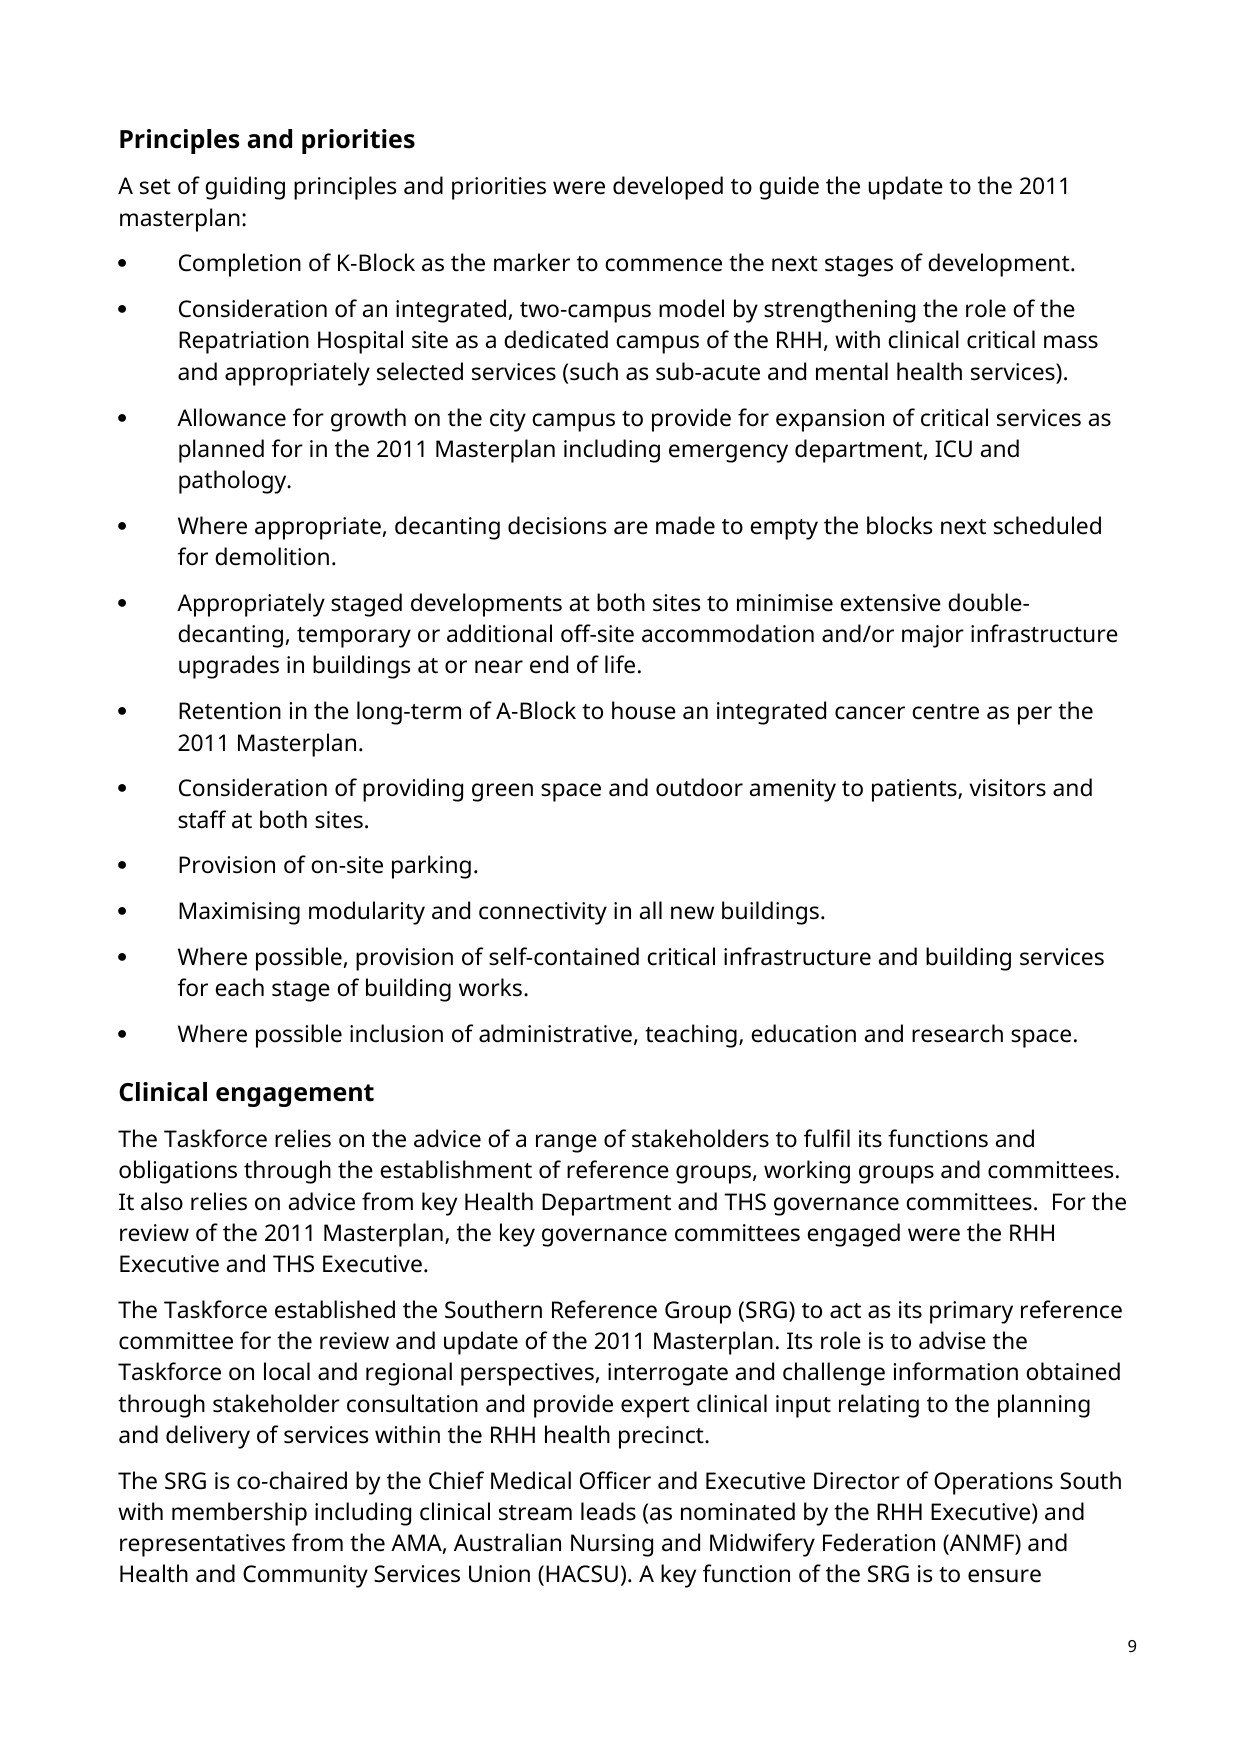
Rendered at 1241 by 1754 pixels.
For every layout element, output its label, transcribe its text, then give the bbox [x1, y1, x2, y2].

list Where appropriate, decanting decisions are made to empty the blocks next scheduled for demolition. [118, 510, 1137, 572]
list Completion of K-Block as the marker to commence the next stages of development. [118, 247, 1137, 278]
text The Taskforce relies on the advice of a range of stakeholders to fulfil its functions and obligations through the establishment of reference groups, working groups and committees. It also relies on advice from key Health Department and THS governance committees. For the review of the 2011 Masterplan, the key governance committees engaged were the RHH Executive and THS Executive. [118, 1123, 1137, 1279]
subtitle Principles and priorities [118, 122, 1137, 156]
text The Taskforce established the Southern Reference Group (SRG) to act as its primary reference committee for the review and update of the 2011 Masterplan. Its role is to advise the Taskforce on local and regional perspectives, interrogate and challenge information obtained through stakeholder consultation and provide expert clinical input relating to the planning and delivery of services within the RHH health precinct. [118, 1294, 1137, 1450]
list Provision of on-site parking. [118, 849, 1137, 881]
subtitle Clinical engagement [118, 1074, 1137, 1108]
list Where possible inclusion of administrative, teaching, education and research space. [118, 1018, 1137, 1049]
list Allowance for growth on the city campus to provide for expansion of critical services as planned for in the 2011 Masterplan including emergency department, ICU and pathology. [118, 401, 1137, 495]
list Maximising modularity and connectivity in all new buildings. [118, 895, 1137, 926]
text A set of guiding principles and priorities were developed to guide the update to the 2011 masterplan: [118, 170, 1137, 233]
list Consideration of an integrated, two-campus model by strengthening the role of the Repatriation Hospital site as a dedicated campus of the RHH, with clinical critical mass and appropriately selected services (such as sub-acute and mental health services). [118, 293, 1137, 387]
list Where possible, provision of self-contained critical infrastructure and building services for each stage of building works. [118, 941, 1137, 1003]
list Retention in the long-term of A-Block to house an integrated cancer centre as per the 2011 Masterplan. [118, 695, 1137, 758]
list Appropriately staged developments at both sites to minimise extensive double-decanting, temporary or additional off-site accommodation and/or major infrastructure upgrades in buildings at or near end of life. [118, 587, 1137, 681]
list Consideration of providing green space and outdoor amenity to patients, visitors and staff at both sites. [118, 772, 1137, 835]
